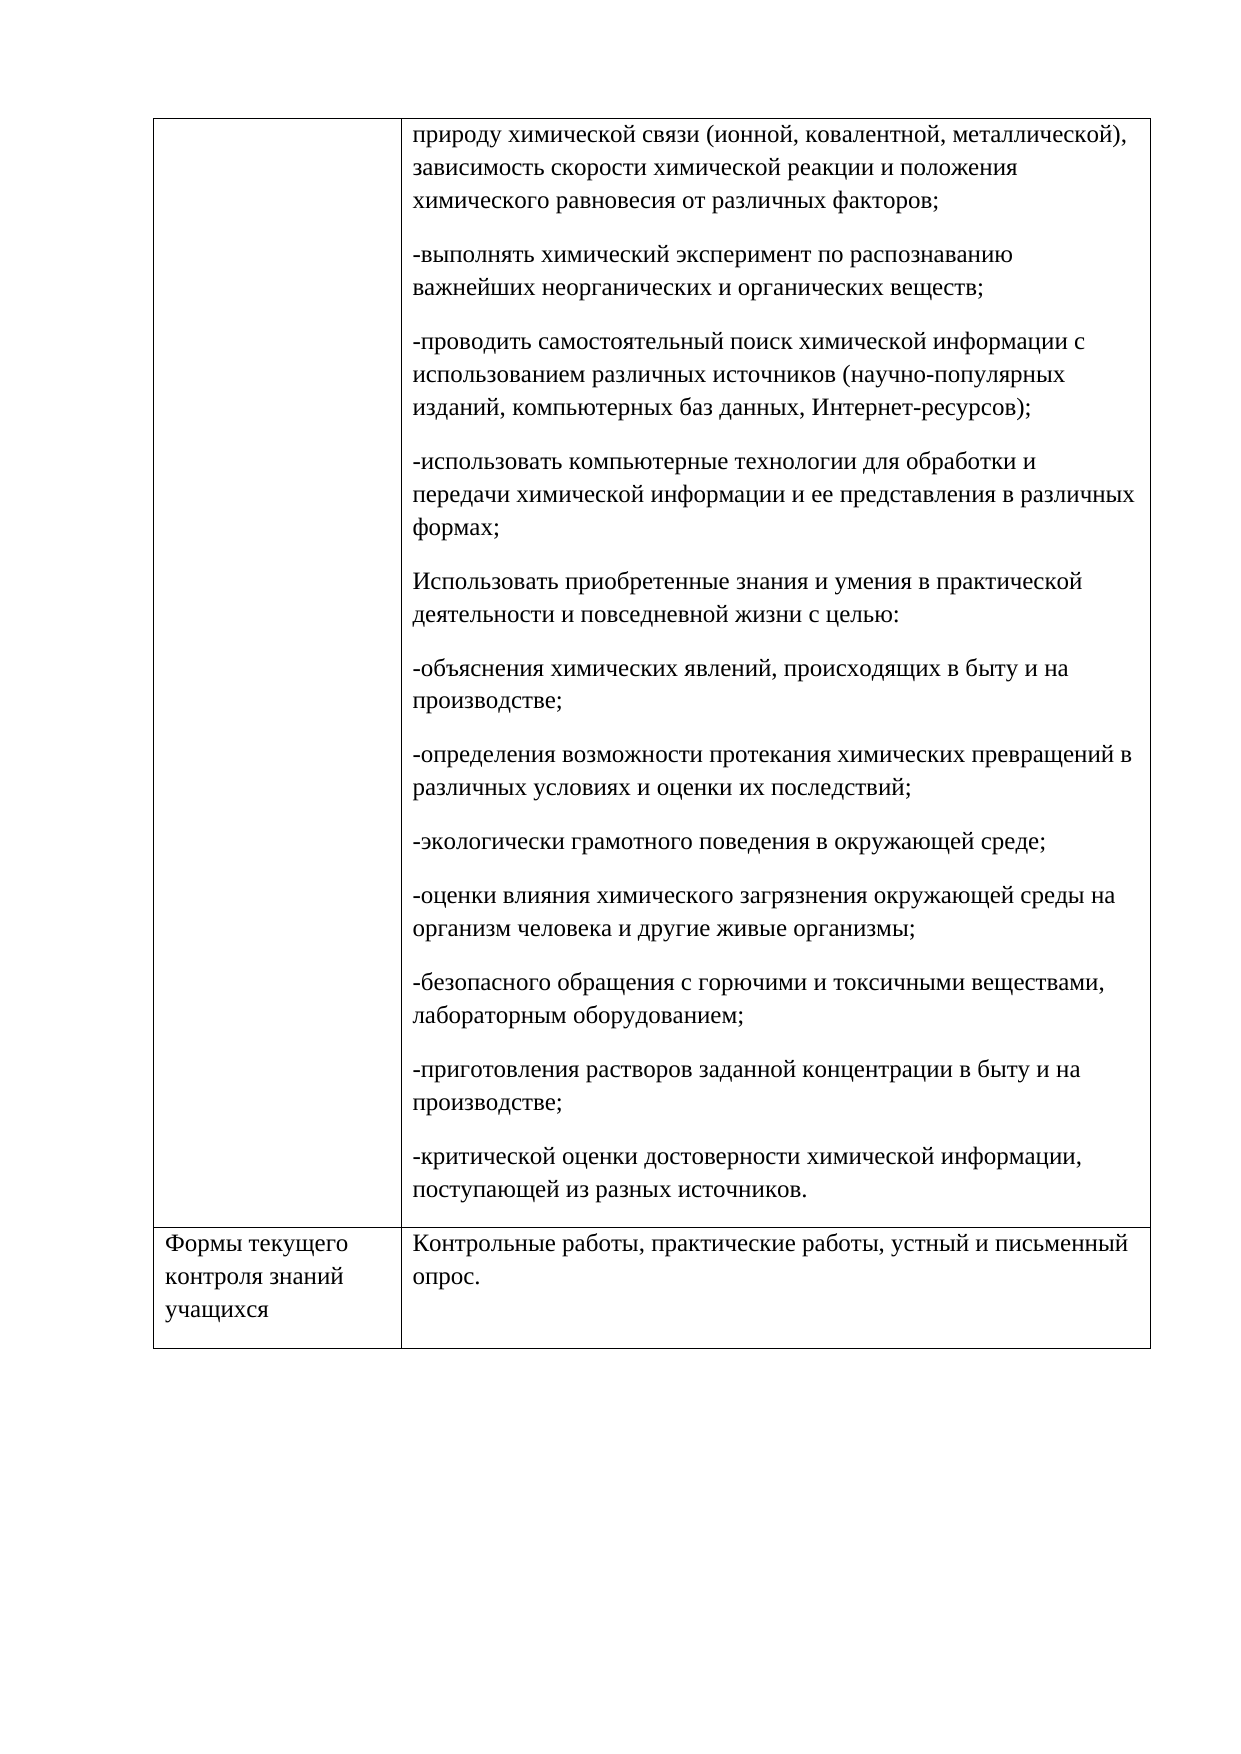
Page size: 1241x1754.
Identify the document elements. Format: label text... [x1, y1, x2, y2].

table_cell Контрольные работы, практические работы, устный и письменный опрос. [402, 1228, 1150, 1348]
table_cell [154, 119, 401, 1227]
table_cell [402, 119, 1150, 1227]
table_cell Формы текущего контроля знаний учащихся [154, 1228, 401, 1348]
